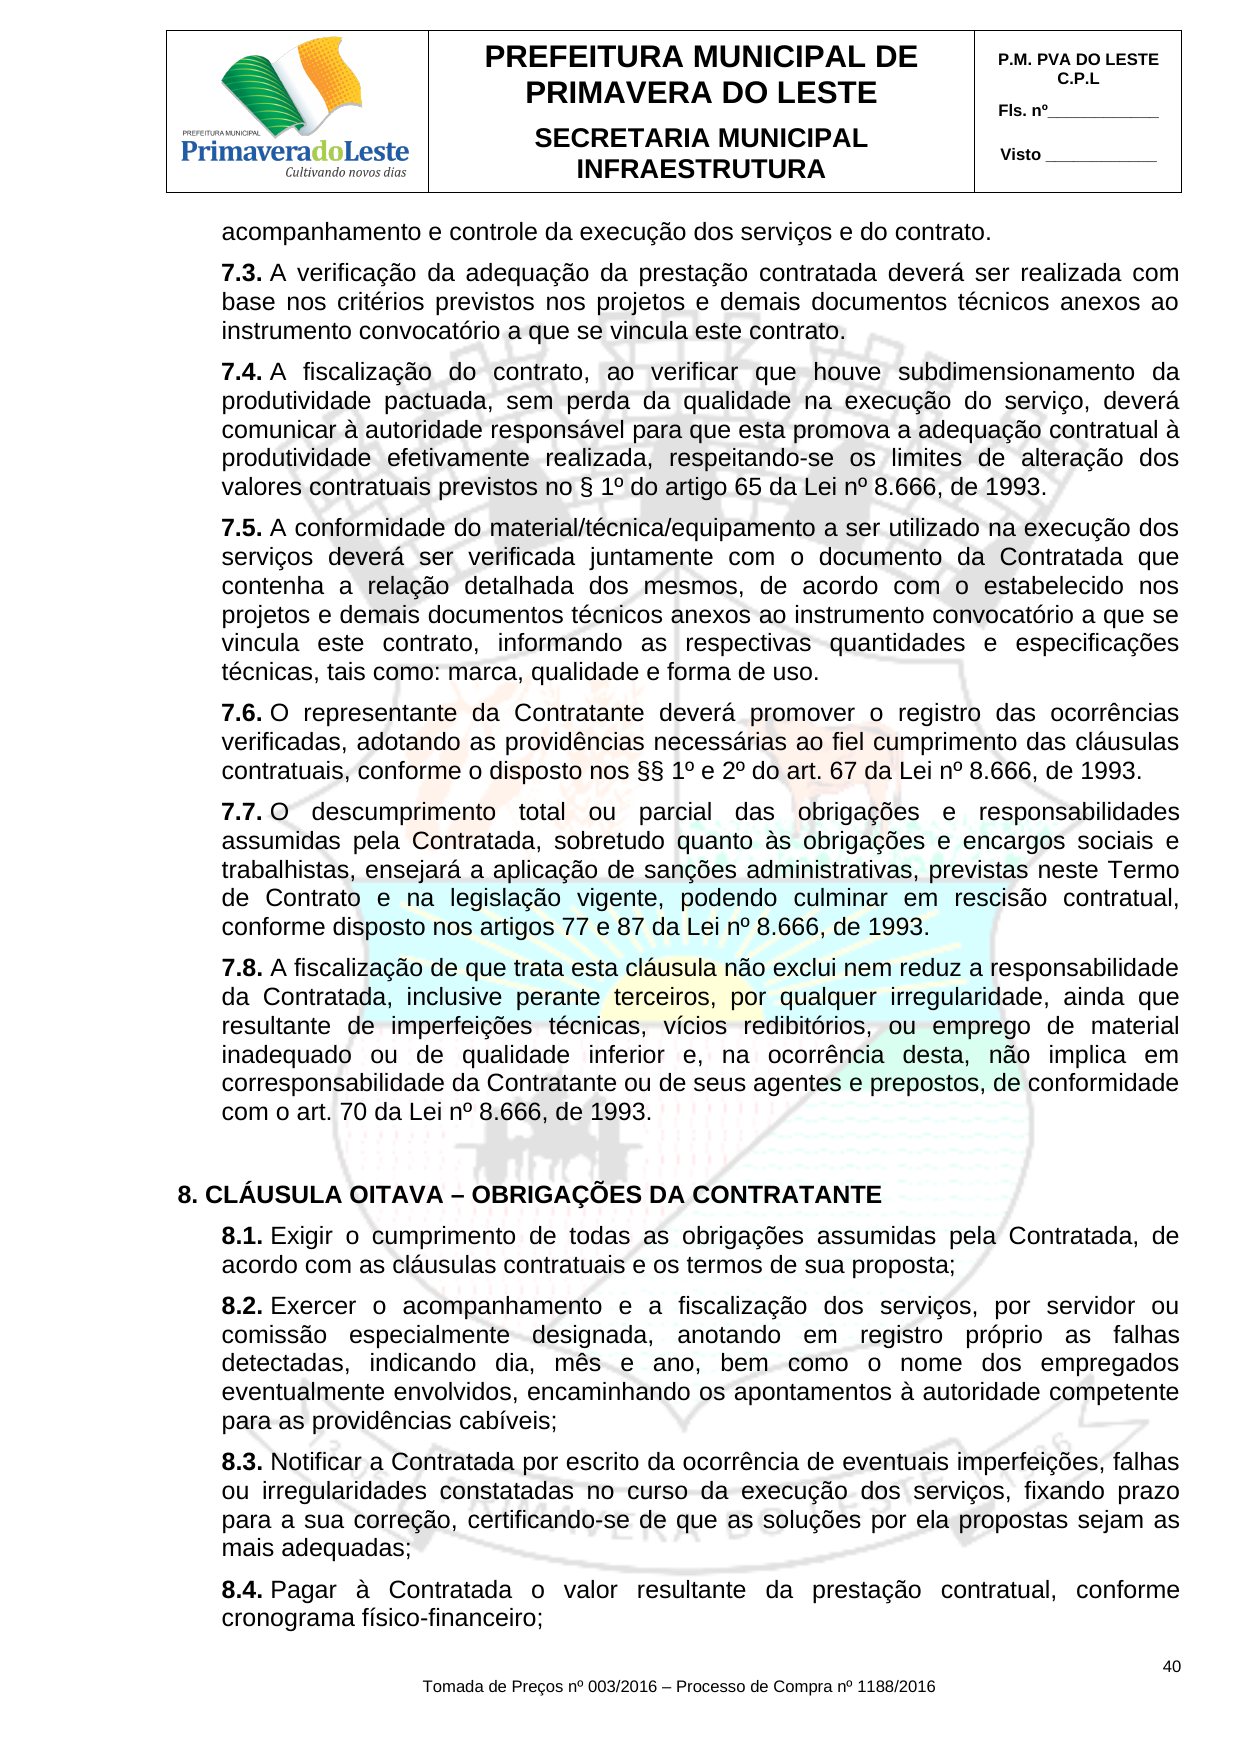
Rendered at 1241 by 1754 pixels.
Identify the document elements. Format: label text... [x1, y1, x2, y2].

list A verificação da adequação da prestação contratada deverá ser realizada com base nos critérios previstos nos projetos e demais documentos técnicos anexos ao instrumento convocatório a que se vincula este contrato. [221, 258, 1181, 344]
list O representante da Contratante deverá promover o registro das ocorrências verificadas, adotando as providências necessárias ao fiel cumprimento das cláusulas contratuais, conforme o disposto nos §§ 1º e 2º do art. 67 da Lei nº 8.666, de 1993. [221, 698, 1181, 784]
list A fiscalização do contrato, ao verificar que houve subdimensionamento da produtividade pactuada, sem perda da qualidade na execução do serviço, deverá comunicar à autoridade responsável para que esta promova a adequação contratual à produtividade efetivamente realizada, respeitando-se os limites de alteração dos valores contratuais previstos no § 1º do artigo 65 da Lei nº 8.666, de 1993. [221, 357, 1181, 501]
list Exercer o acompanhamento e a fiscalização dos serviços, por servidor ou comissão especialmente designada, anotando em registro próprio as falhas detectadas, indicando dia, mês e ano, bem como o nome dos empregados eventualmente envolvidos, encaminhando os apontamentos à autoridade competente para as providências cabíveis; [221, 1291, 1181, 1434]
list CLÁUSULA OITAVA – OBRIGAÇÕES DA CONTRATANTE [177, 1179, 1181, 1208]
picture [177, 30, 413, 183]
list A conformidade do material/técnica/equipamento a ser utilizado na execução dos serviços deverá ser verificada juntamente com o documento da Contratada que contenha a relação detalhada dos mesmos, de acordo com o estabelecido nos projetos e demais documentos técnicos anexos ao instrumento convocatório a que se vincula este contrato, informando as respectivas quantidades e especificações técnicas, tais como: marca, qualidade e forma de uso. [221, 513, 1181, 686]
list O descumprimento total ou parcial das obrigações e responsabilidades assumidas pela Contratada, sobretudo quanto às obrigações e encargos sociais e trabalhistas, ensejará a aplicação de sanções administrativas, previstas neste Termo de Contrato e na legislação vigente, podendo culminar em rescisão contratual, conforme disposto nos artigos 77 e 87 da Lei nº 8.666, de 1993. [221, 797, 1181, 941]
list Notificar a Contratada por escrito da ocorrência de eventuais imperfeições, falhas ou irregularidades constatadas no curso da execução dos serviços, fixando prazo para a sua correção, certificando-se de que as soluções por ela propostas sejam as mais adequadas; [221, 1447, 1181, 1562]
list O representante da Contratante deverá ter a qualificação necessária para o acompanhamento e controle da execução dos serviços e do contrato. [221, 217, 1181, 246]
list Pagar à Contratada o valor resultante da prestação contratual, conforme cronograma físico-financeiro; [221, 1574, 1181, 1632]
list Exigir o cumprimento de todas as obrigações assumidas pela Contratada, de acordo com as cláusulas contratuais e os termos de sua proposta; [221, 1221, 1181, 1278]
list A fiscalização de que trata esta cláusula não exclui nem reduz a responsabilidade da Contratada, inclusive perante terceiros, por qualquer irregularidade, ainda que resultante de imperfeições técnicas, vícios redibitórios, ou emprego de material inadequado ou de qualidade inferior e, na ocorrência desta, não implica em corresponsabilidade da Contratante ou de seus agentes e prepostos, de conformidade com o art. 70 da Lei nº 8.666, de 1993. [221, 953, 1181, 1126]
